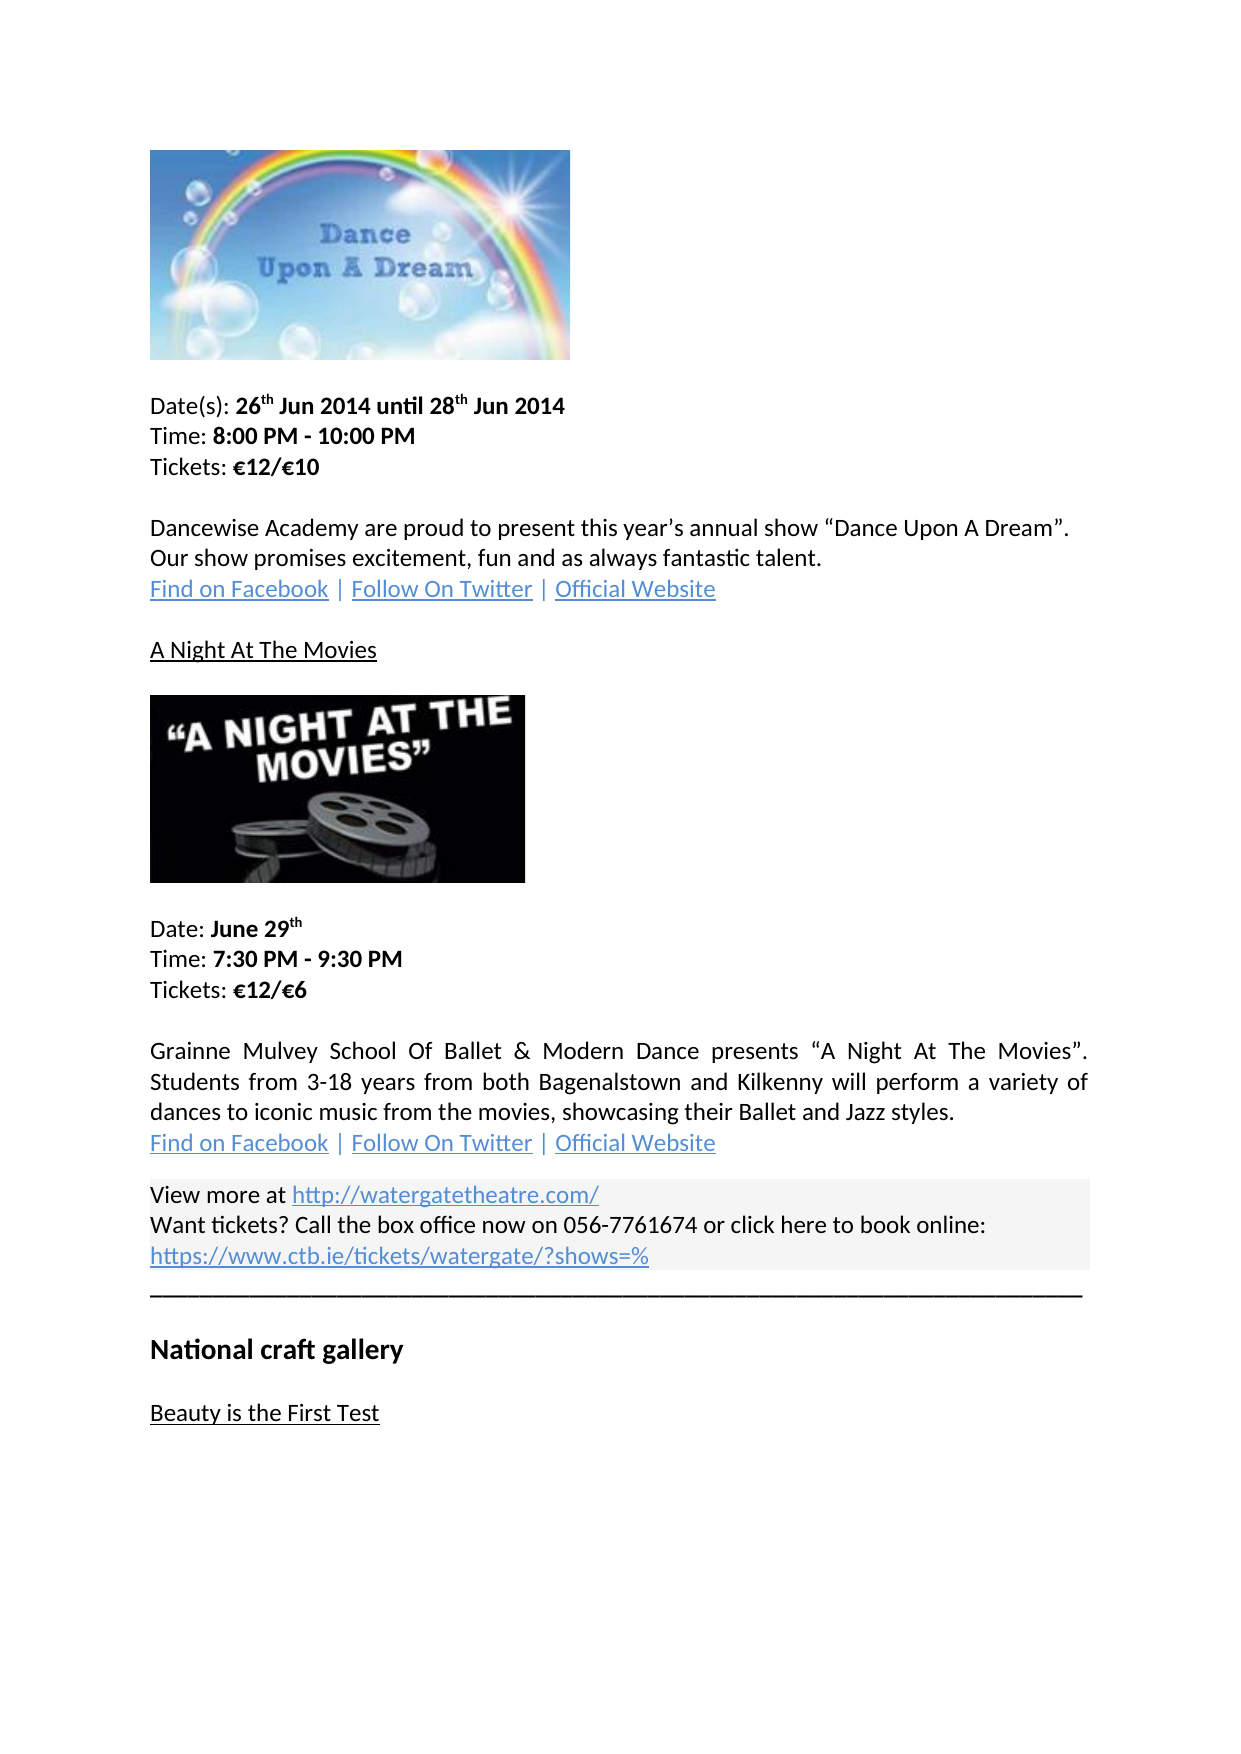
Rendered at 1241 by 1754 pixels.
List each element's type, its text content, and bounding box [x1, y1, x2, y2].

text Date: June 29th [150, 913, 1090, 944]
text View more at http://watergatetheatre.com/ [150, 1179, 1090, 1209]
text Find on Facebook | Follow On Twitter | Official Website [150, 573, 1090, 603]
text Date(s): 26th Jun 2014 until 28th Jun 2014 Time: 8:00 PM - 10:00 PM [150, 359, 1090, 451]
picture [150, 695, 525, 883]
text Find on Facebook | Follow On Twitter | Official Website [150, 1127, 1090, 1157]
text Want tickets? Call the box office now on 056-7761674 or click here to book online: https://www.ctb.ie/tickets/watergate/?shows=% [150, 1209, 1090, 1270]
picture [150, 150, 571, 360]
text ___________________________________________________________________________ [150, 1270, 1090, 1301]
text Tickets: €12/€10 [150, 451, 1090, 481]
text Grainne Mulvey School Of Ballet & Modern Dance presents “A Night At The Movies”. Students from 3-18 years from both Bagenalstown and Kilkenny will perform a variety of dances to iconic music from the movies, showcasing their Ballet and Jazz styles. [150, 1035, 1090, 1127]
text Tickets: €12/€6 [150, 974, 1090, 1005]
text Dancewise Academy are proud to present this year’s annual show “Dance Upon A Dream”. Our show promises excitement, fun and as always fantastic talent. [150, 512, 1090, 573]
text A Night At The Movies [150, 634, 1090, 664]
text Time: 7:30 PM - 9:30 PM [150, 944, 1090, 974]
text Beauty is the First Test [150, 1398, 1090, 1428]
text National craft gallery [150, 1331, 1090, 1367]
